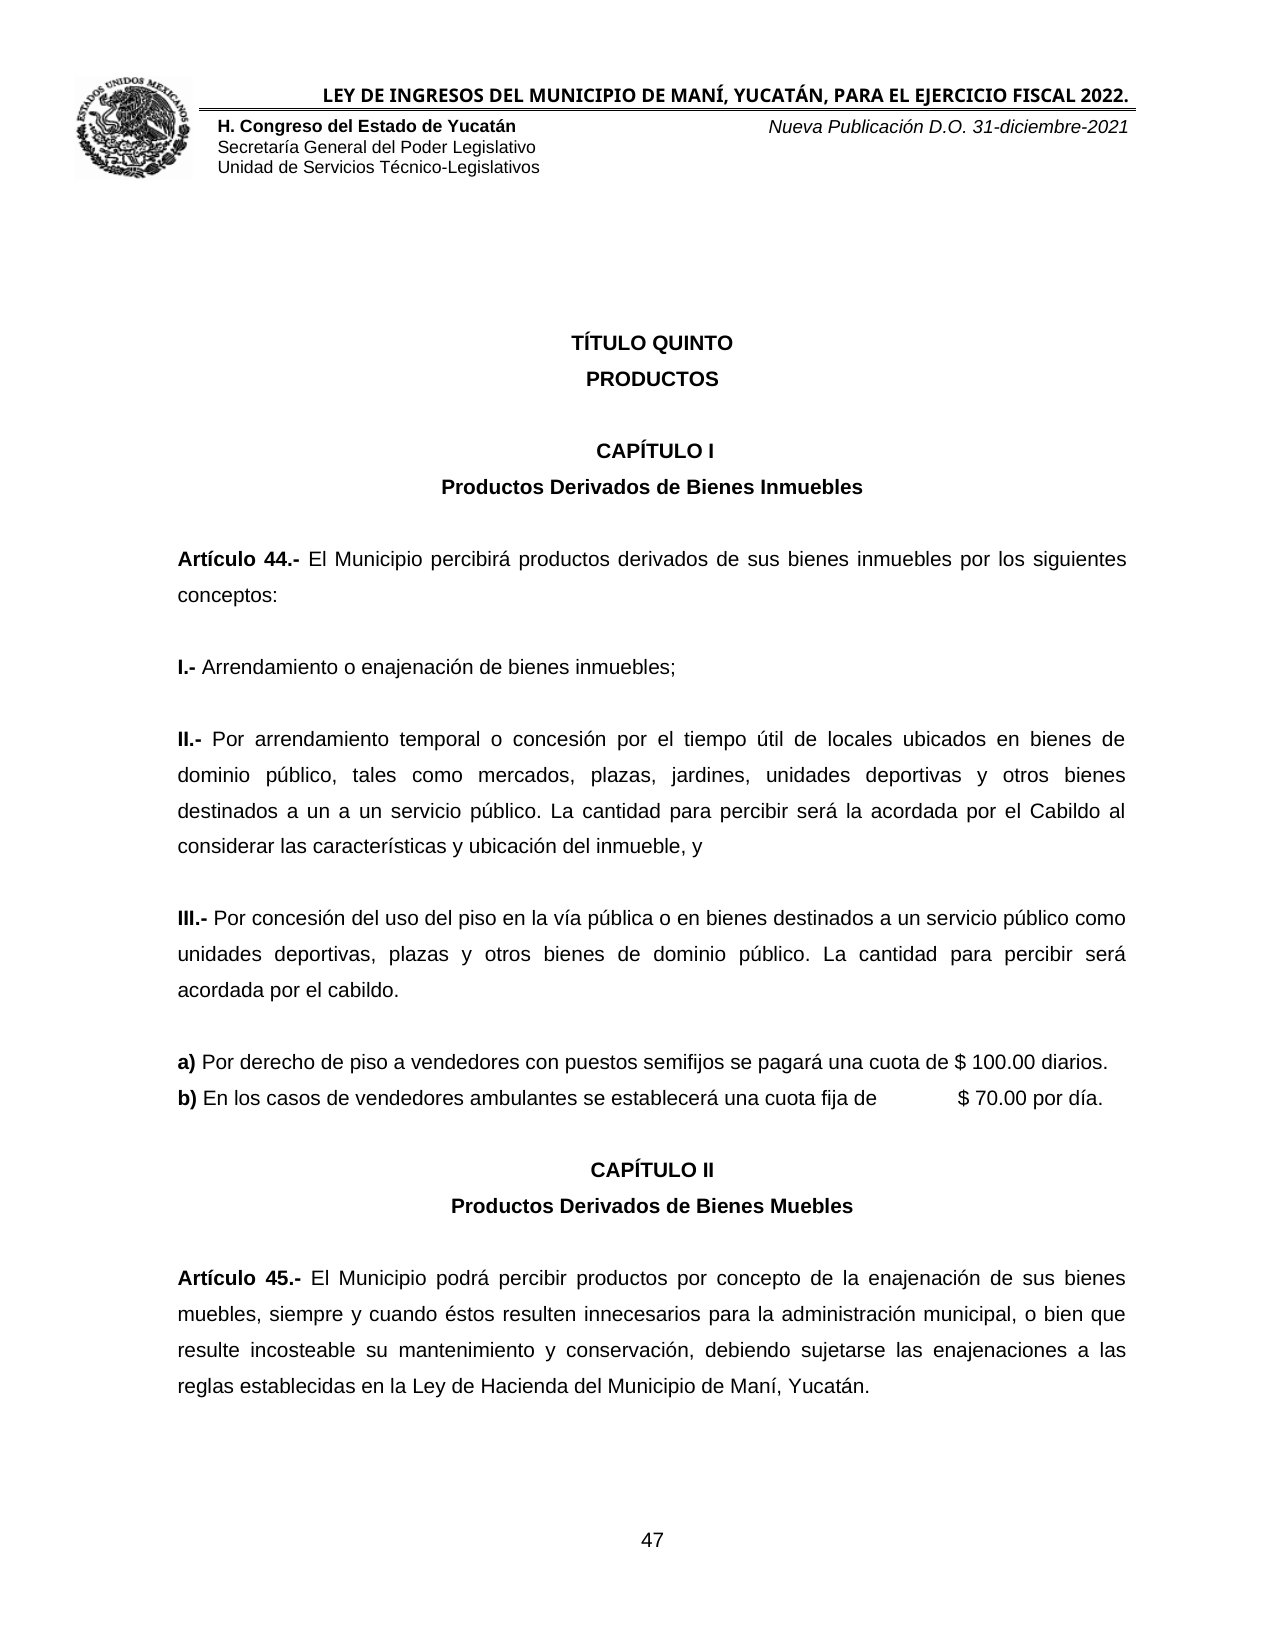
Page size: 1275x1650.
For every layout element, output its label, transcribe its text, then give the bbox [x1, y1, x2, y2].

text Productos Derivados de Bienes Inmuebles [177, 475, 1127, 499]
text II.- Por arrendamiento temporal o concesión por el tiempo útil de locales ubicados en bienes de dominio público, tales como mercados, plazas, jardines, unidades deportivas y otros bienes destinados a un a un servicio público. La cantidad para percibir será la acordada por el Cabildo al considerar las características y ubicación del inmueble, y [177, 727, 1127, 858]
text TÍTULO QUINTO [177, 331, 1127, 355]
text CAPÍTULO II [177, 1158, 1127, 1182]
text I.- Arrendamiento o enajenación de bienes inmuebles; [177, 655, 1127, 679]
text PRODUCTOS [177, 367, 1127, 391]
text Artículo 45.- El Municipio podrá percibir productos por concepto de la enajenación de sus bienes muebles, siempre y cuando éstos resulten innecesarios para la administración municipal, o bien que resulte incosteable su mantenimiento y conservación, debiendo sujetarse las enajenaciones a las reglas establecidas en la Ley de Hacienda del Municipio de Maní, Yucatán. [177, 1266, 1127, 1397]
text III.- Por concesión del uso del piso en la vía pública o en bienes destinados a un servicio público como unidades deportivas, plazas y otros bienes de dominio público. La cantidad para percibir será acordada por el cabildo. [177, 906, 1127, 1002]
list a) Por derecho de piso a vendedores con puestos semifijos se pagará una cuota de $ 100.00 diarios. [177, 1050, 1127, 1074]
list b) En los casos de vendedores ambulantes se establecerá una cuota fija de $ 70.00 por día. [177, 1086, 1127, 1110]
text CAPÍTULO I [177, 439, 1127, 463]
text Productos Derivados de Bienes Muebles [177, 1194, 1127, 1218]
text Artículo 44.- El Municipio percibirá productos derivados de sus bienes inmuebles por los siguientes conceptos: [177, 547, 1127, 607]
